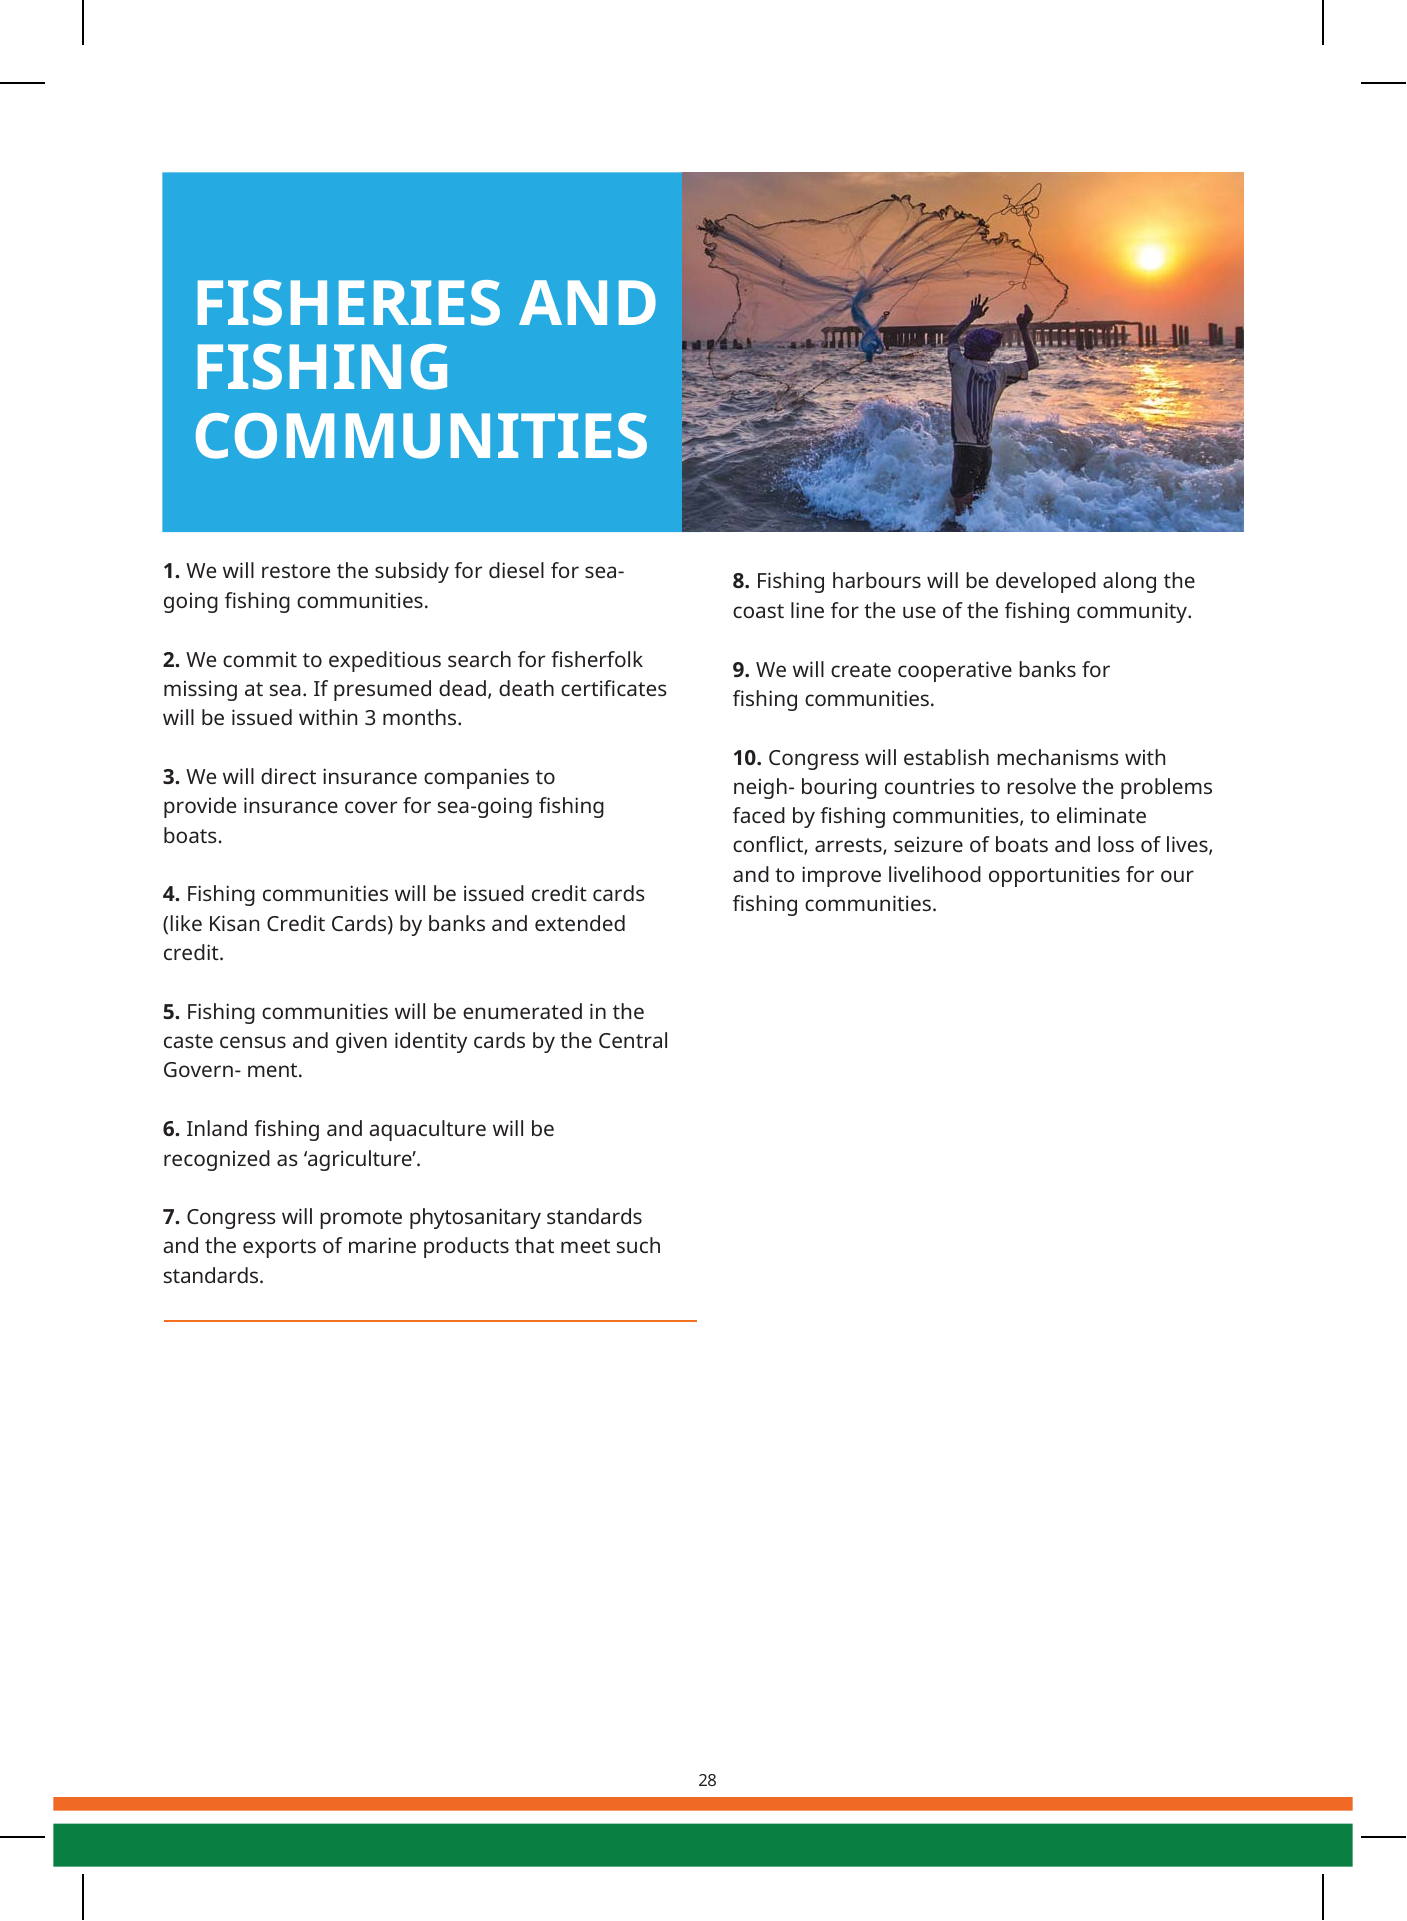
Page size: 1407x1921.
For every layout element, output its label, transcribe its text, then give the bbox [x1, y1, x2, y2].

list Congress will promote phytosanitary standards and the exports of marine products that meet such standards. [163, 1202, 662, 1289]
list Inland fishing and aquaculture will be recognized as ‘agriculture’. [163, 1114, 664, 1172]
list We will direct insurance companies to provide insurance cover for sea-going fishing boats. [163, 762, 609, 849]
list We commit to expeditious search for fisherfolk missing at sea. If presumed dead, death certificates will be issued within 3 months. [163, 645, 677, 732]
list Fishing communities will be enumerated in the caste census and given identity cards by the Central Govern- ment. [163, 997, 672, 1084]
list Fishing harbours will be developed along the coast line for the use of the fishing community. [732, 567, 1224, 624]
list Fishing communities will be issued credit cards (like Kisan Credit Cards) by banks and extended credit. [163, 879, 668, 967]
list We will create cooperative banks for fishing communities. [732, 655, 1159, 712]
picture [682, 172, 1244, 532]
list We will restore the subsidy for diesel for sea-going fishing communities. [163, 557, 651, 614]
list Congress will establish mechanisms with neigh- bouring countries to resolve the problems faced by fishing communities, to eliminate conflict, arrests, seizure of boats and loss of lives, and to improve livelihood opportunities for our fishing communities. [732, 743, 1216, 918]
